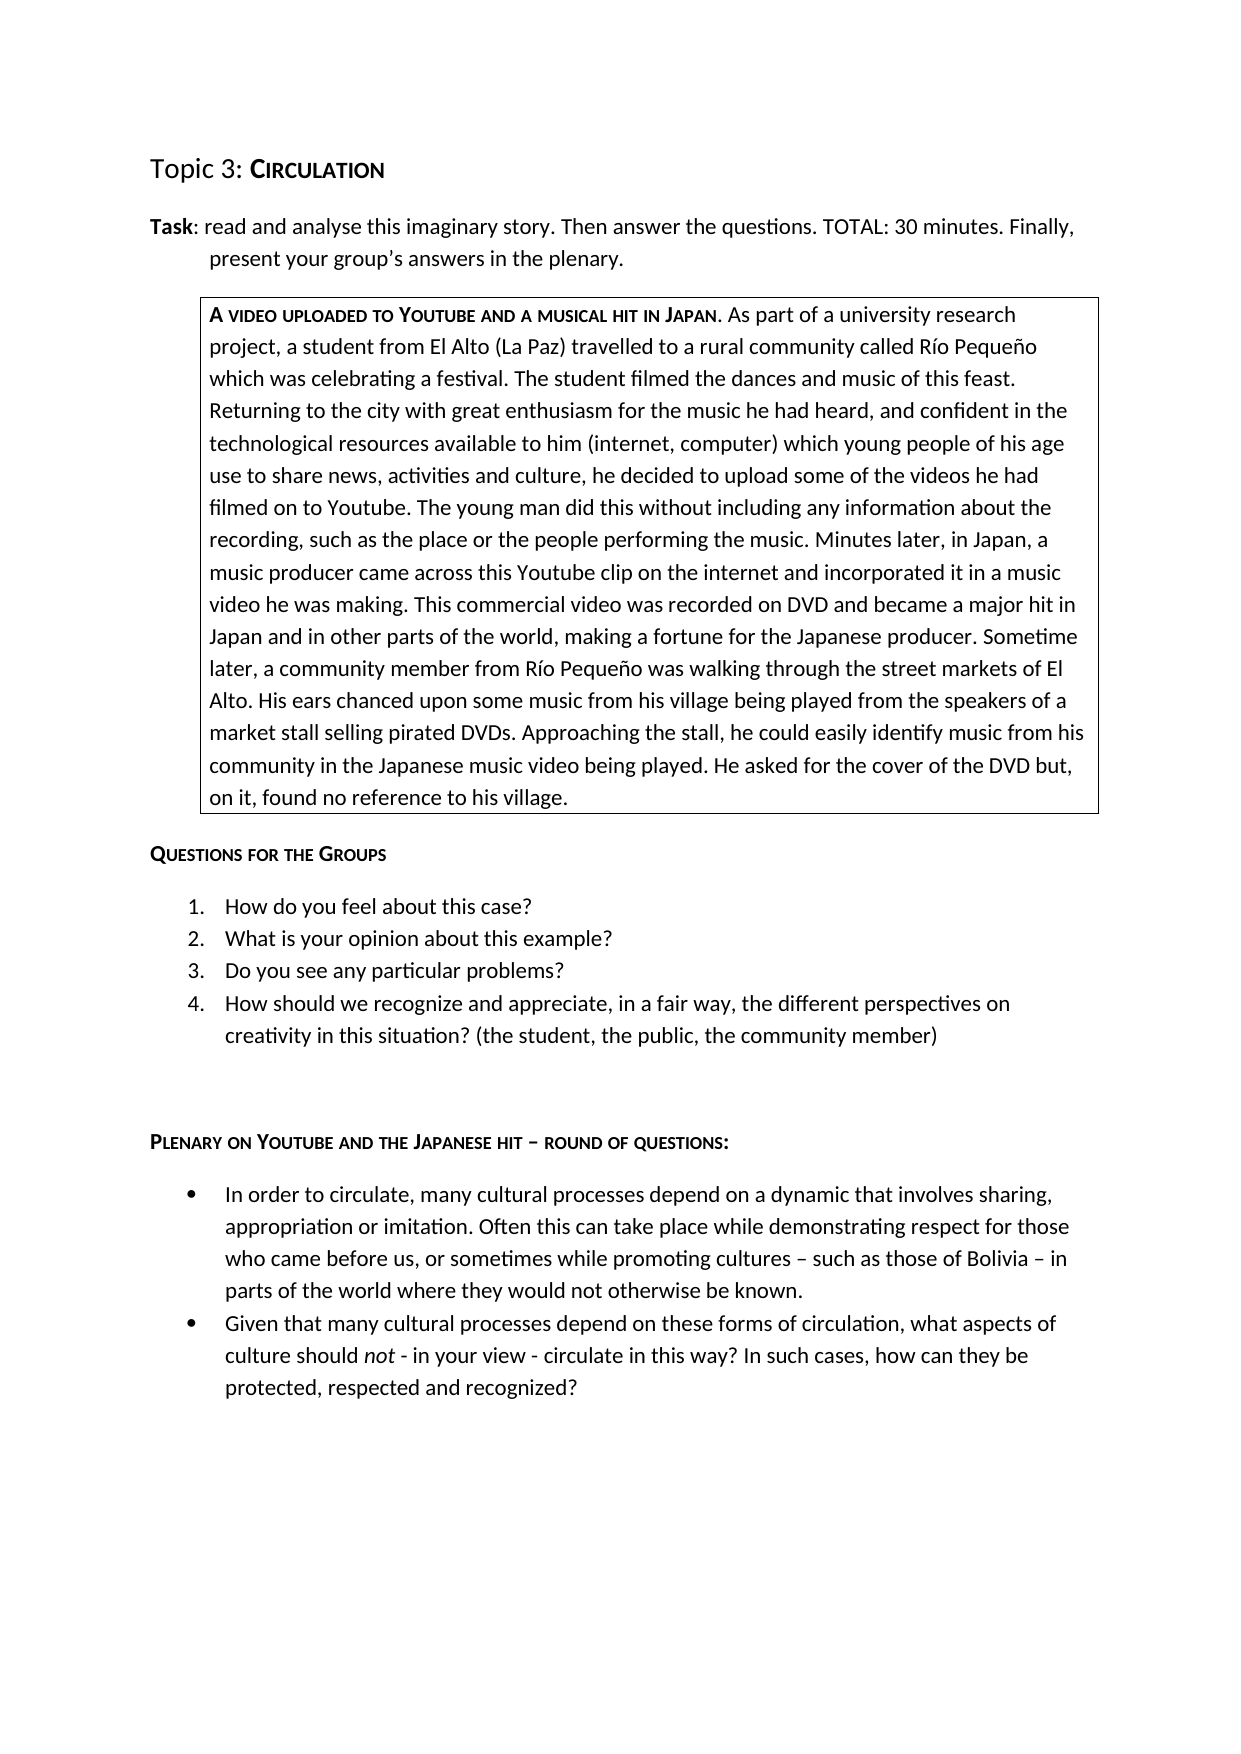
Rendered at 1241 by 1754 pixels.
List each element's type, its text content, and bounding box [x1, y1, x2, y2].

text Task: read and analyse this imaginary story. Then answer the questions. TOTAL: 30 minutes. Finally, present your group’s answers in the plenary. [150, 212, 1090, 272]
list What is your opinion about this example? [187, 924, 1090, 952]
list How should we recognize and appreciate, in a fair way, the different perspectives on creativity in this situation? (the student, the public, the community member) [187, 989, 1090, 1049]
text Topic 3: Circulation [150, 150, 1090, 186]
text Questions for the Groups [150, 839, 1090, 867]
list In order to circulate, many cultural processes depend on a dynamic that involves sharing, appropriation or imitation. Often this can take place while demonstrating respect for those who came before us, or sometimes while promoting cultures – such as those of Bolivia – in parts of the world where they would not otherwise be known. [187, 1180, 1090, 1304]
text A video uploaded to Youtube and a musical hit in Japan. As part of a university research project, a student from El Alto (La Paz) travelled to a rural community called Río Pequeño which was celebrating a festival. The student filmed the dances and music of this feast. Returning to the city with great enthusiasm for the music he had heard, and confident in the technological resources available to him (internet, computer) which young people of his age use to share news, activities and culture, he decided to upload some of the videos he had filmed on to Youtube. The young man did this without including any information about the recording, such as the place or the people performing the music. Minutes later, in Japan, a music producer came across this Youtube clip on the internet and incorporated it in a music video he was making. This commercial video was recorded on DVD and became a major hit in Japan and in other parts of the world, making a fortune for the Japanese producer. Sometime later, a community member from Río Pequeño was walking through the street markets of El Alto. His ears chanced upon some music from his village being played from the speakers of a market stall selling pirated DVDs. Approaching the stall, he could easily identify music from his community in the Japanese music video being played. He asked for the cover of the DVD but, on it, found no reference to his village. [201, 298, 1098, 813]
list How do you feel about this case? [187, 892, 1090, 920]
list Given that many cultural processes depend on these forms of circulation, what aspects of culture should not - in your view - circulate in this way? In such cases, how can they be protected, respected and recognized? [187, 1309, 1090, 1401]
text Plenary on Youtube and the Japanese hit – round of questions: [150, 1127, 1090, 1155]
list Do you see any particular problems? [187, 956, 1090, 984]
